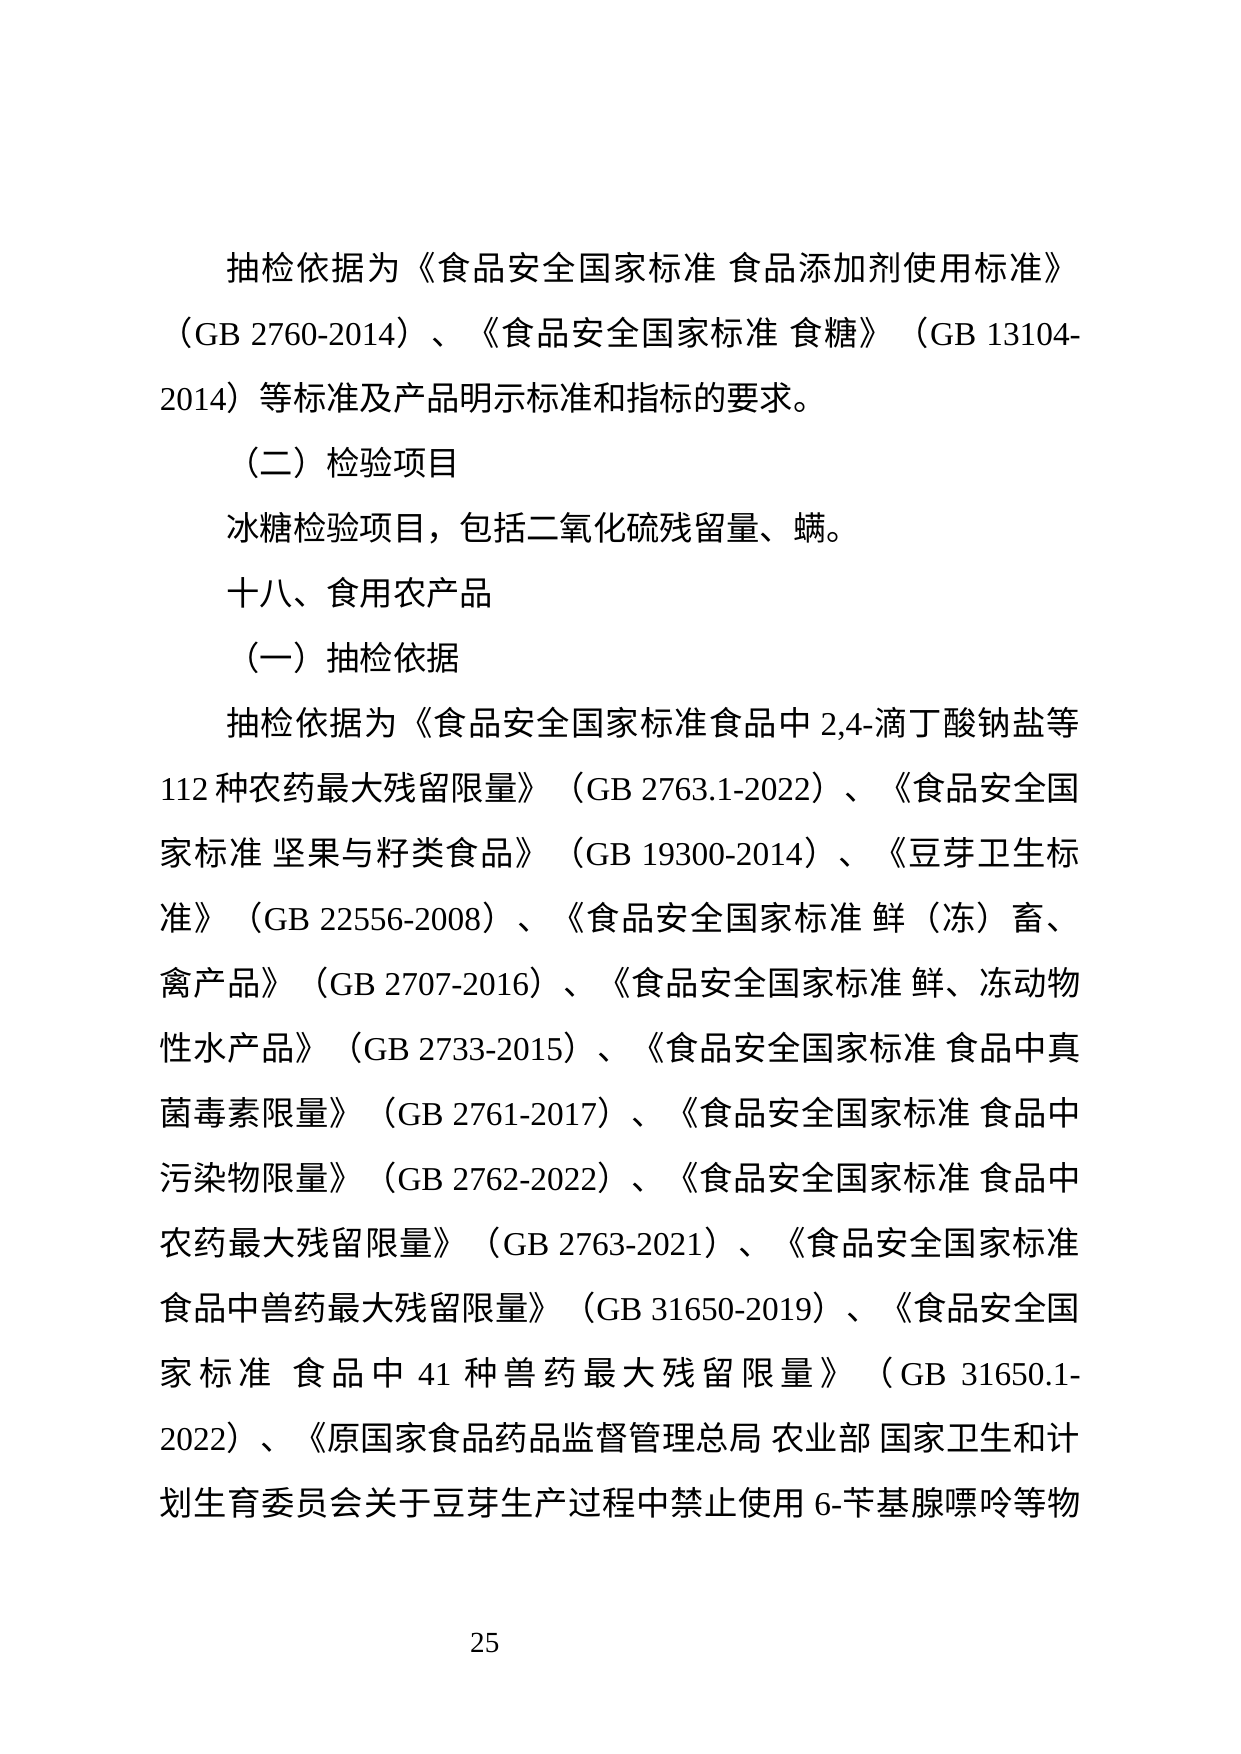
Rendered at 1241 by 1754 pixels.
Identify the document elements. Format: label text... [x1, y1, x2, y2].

text （一）抽检依据 [159, 623, 1081, 688]
text 抽检依据为《食品安全国家标准 食品添加剂使用标准》（GB 2760-2014）、《食品安全国家标准 食糖》（GB 13104-2014）等标准及产品明示标准和指标的要求。 [159, 233, 1081, 428]
text 十八、食用农产品 [159, 558, 1081, 623]
text 冰糖检验项目，包括二氧化硫残留量、螨。 [159, 493, 1081, 558]
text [159, 688, 1081, 1533]
text （二）检验项目 [159, 428, 1081, 493]
